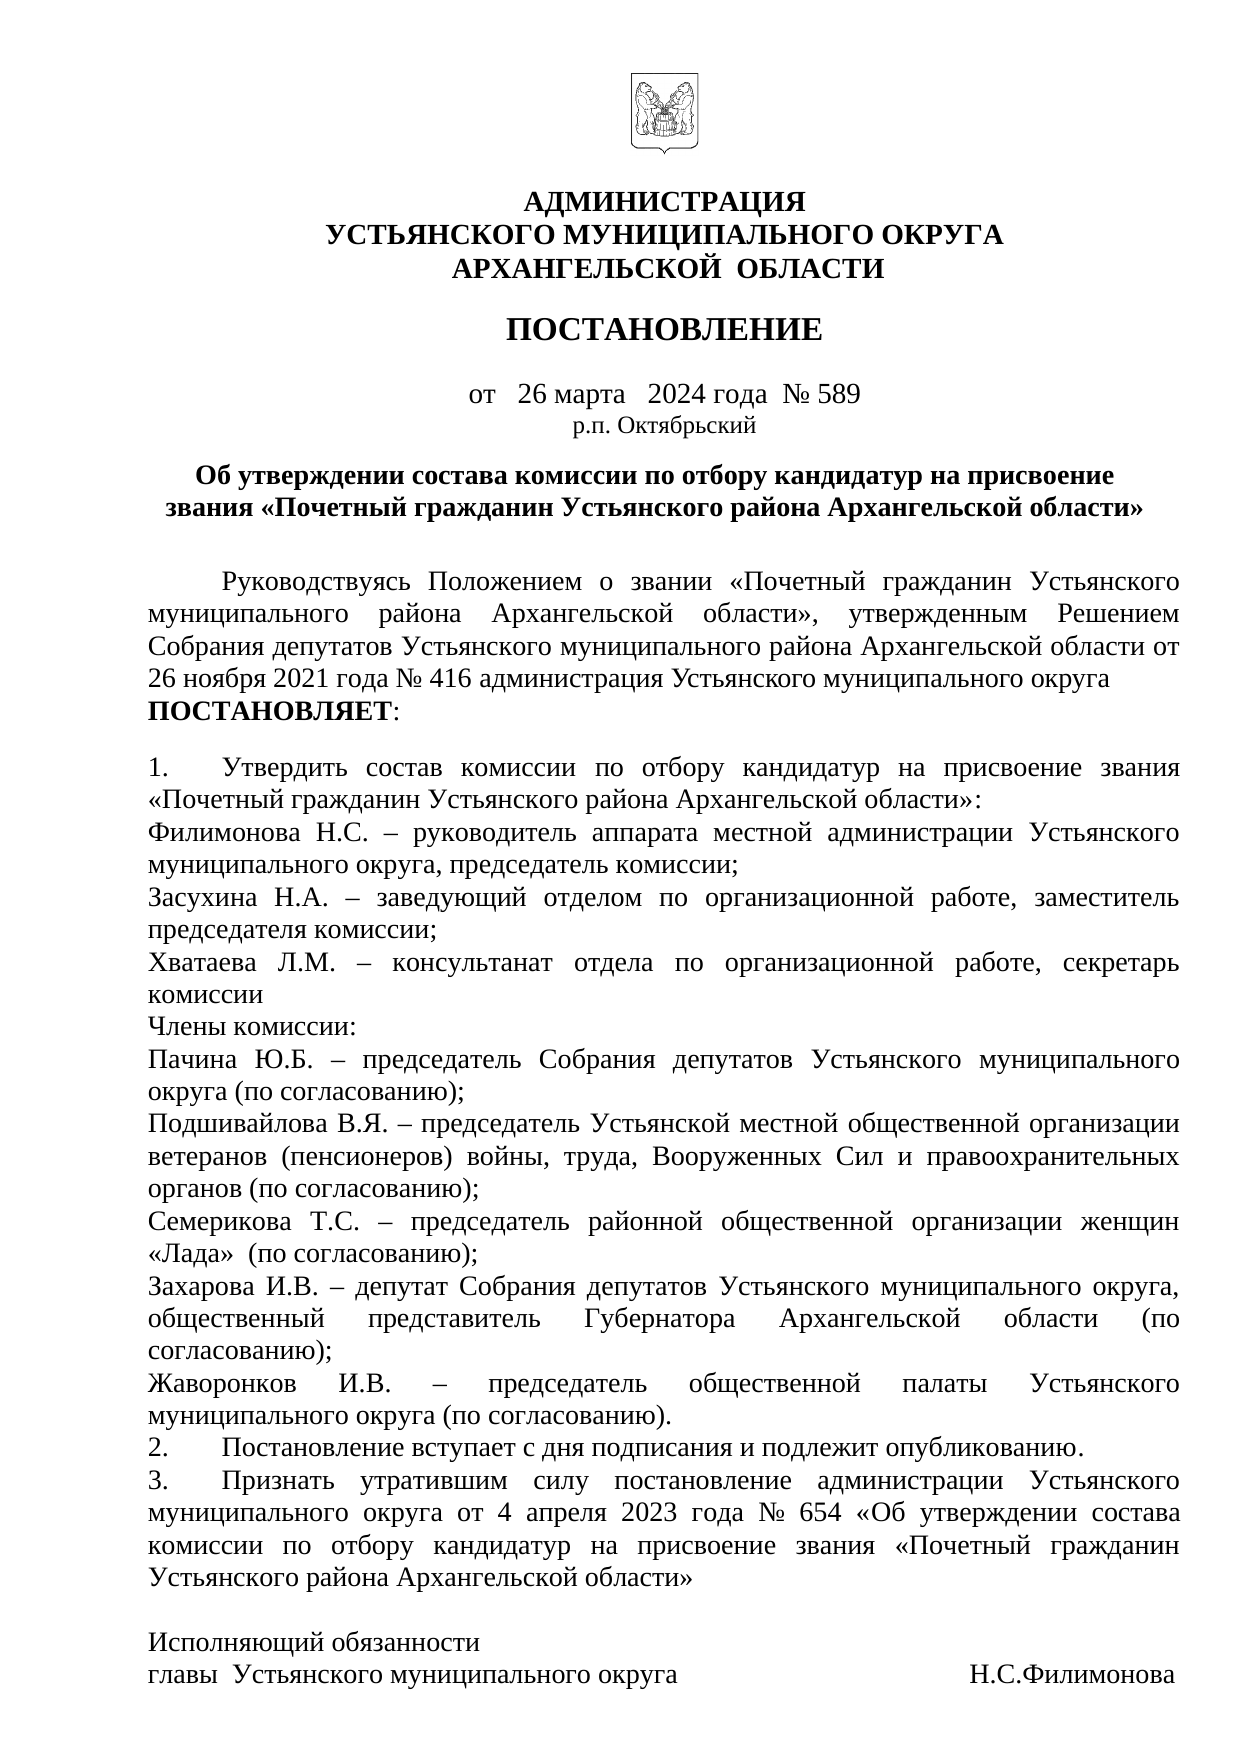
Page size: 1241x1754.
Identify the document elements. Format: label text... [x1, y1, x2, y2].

list Семерикова Т.С. – председатель районной общественной организации женщин «Лада» (по согласованию); [148, 1204, 1181, 1268]
list Филимонова Н.С. – руководитель аппарата местной администрации Устьянского муниципального округа, председатель комиссии; [148, 815, 1181, 880]
picture [630, 73, 699, 156]
list Подшивайлова В.Я. – председатель Устьянской местной общественной организации ветеранов (пенсионеров) войны, труда, Вооруженных Сил и правоохранительных органов (по согласованию); [148, 1107, 1181, 1204]
subtitle ПОСТАНОВЛЕНИЕ [148, 309, 1181, 348]
list Члены комиссии: [148, 1009, 1181, 1042]
list Пачина Ю.Б. – председатель Собрания депутатов Устьянского муниципального округа (по согласованию); [148, 1042, 1181, 1107]
text ПОСТАНОВЛЯЕТ: [148, 694, 1181, 726]
list Захарова И.В. – депутат Собрания депутатов Устьянского муниципального округа, общественный представитель Губернатора Архангельской области (по согласованию); [148, 1268, 1181, 1366]
subtitle главы Устьянского муниципального округа Н.С.Филимонова [148, 1657, 1181, 1690]
subtitle АРХАНГЕЛЬСКОЙ ОБЛАСТИ [148, 251, 1181, 284]
subtitle УСТЬЯНСКОГО МУНИЦИПАЛЬНОГО ОКРУГА [148, 217, 1181, 251]
text Руководствуясь Положением о звании «Почетный гражданин Устьянского муниципального района Архангельской области», утвержденным Решением Собрания депутатов Устьянского муниципального района Архангельской области от 26 ноября 2021 года № 416 администрация Устьянского муниципального округа [148, 564, 1181, 694]
list Жаворонков И.В. – председатель общественной палаты Устьянского муниципального округа (по согласованию). [148, 1366, 1181, 1431]
list Утвердить состав комиссии по отбору кандидатур на присвоение звания «Почетный гражданин Устьянского района Архангельской области»: [148, 750, 1181, 815]
subtitle Исполняющий обязанности [148, 1625, 1181, 1657]
list Засухина Н.А. – заведующий отделом по организационной работе, заместитель председателя комиссии; [148, 880, 1181, 944]
list Постановление вступает с дня подписания и подлежит опубликованию. [148, 1431, 1181, 1463]
text р.п. Октябрьский [148, 410, 1181, 439]
list Хватаева Л.М. – консультанат отдела по организационной работе, секретарь комиссии [148, 944, 1181, 1009]
list Признать утратившим силу постановление администрации Устьянского муниципального округа от 4 апреля 2023 года № 654 «Об утверждении состава комиссии по отбору кандидатур на присвоение звания «Почетный гражданин Устьянского района Архангельской области» [148, 1463, 1181, 1592]
subtitle АДМИНИСТРАЦИЯ [148, 184, 1181, 217]
text от 26 марта 2024 года № 589 [148, 377, 1181, 410]
table_header Об утверждении состава комиссии по отбору кандидатур на присвоение звания «Почетный гражданин Устьянского района Архангельской области» [151, 458, 1159, 564]
